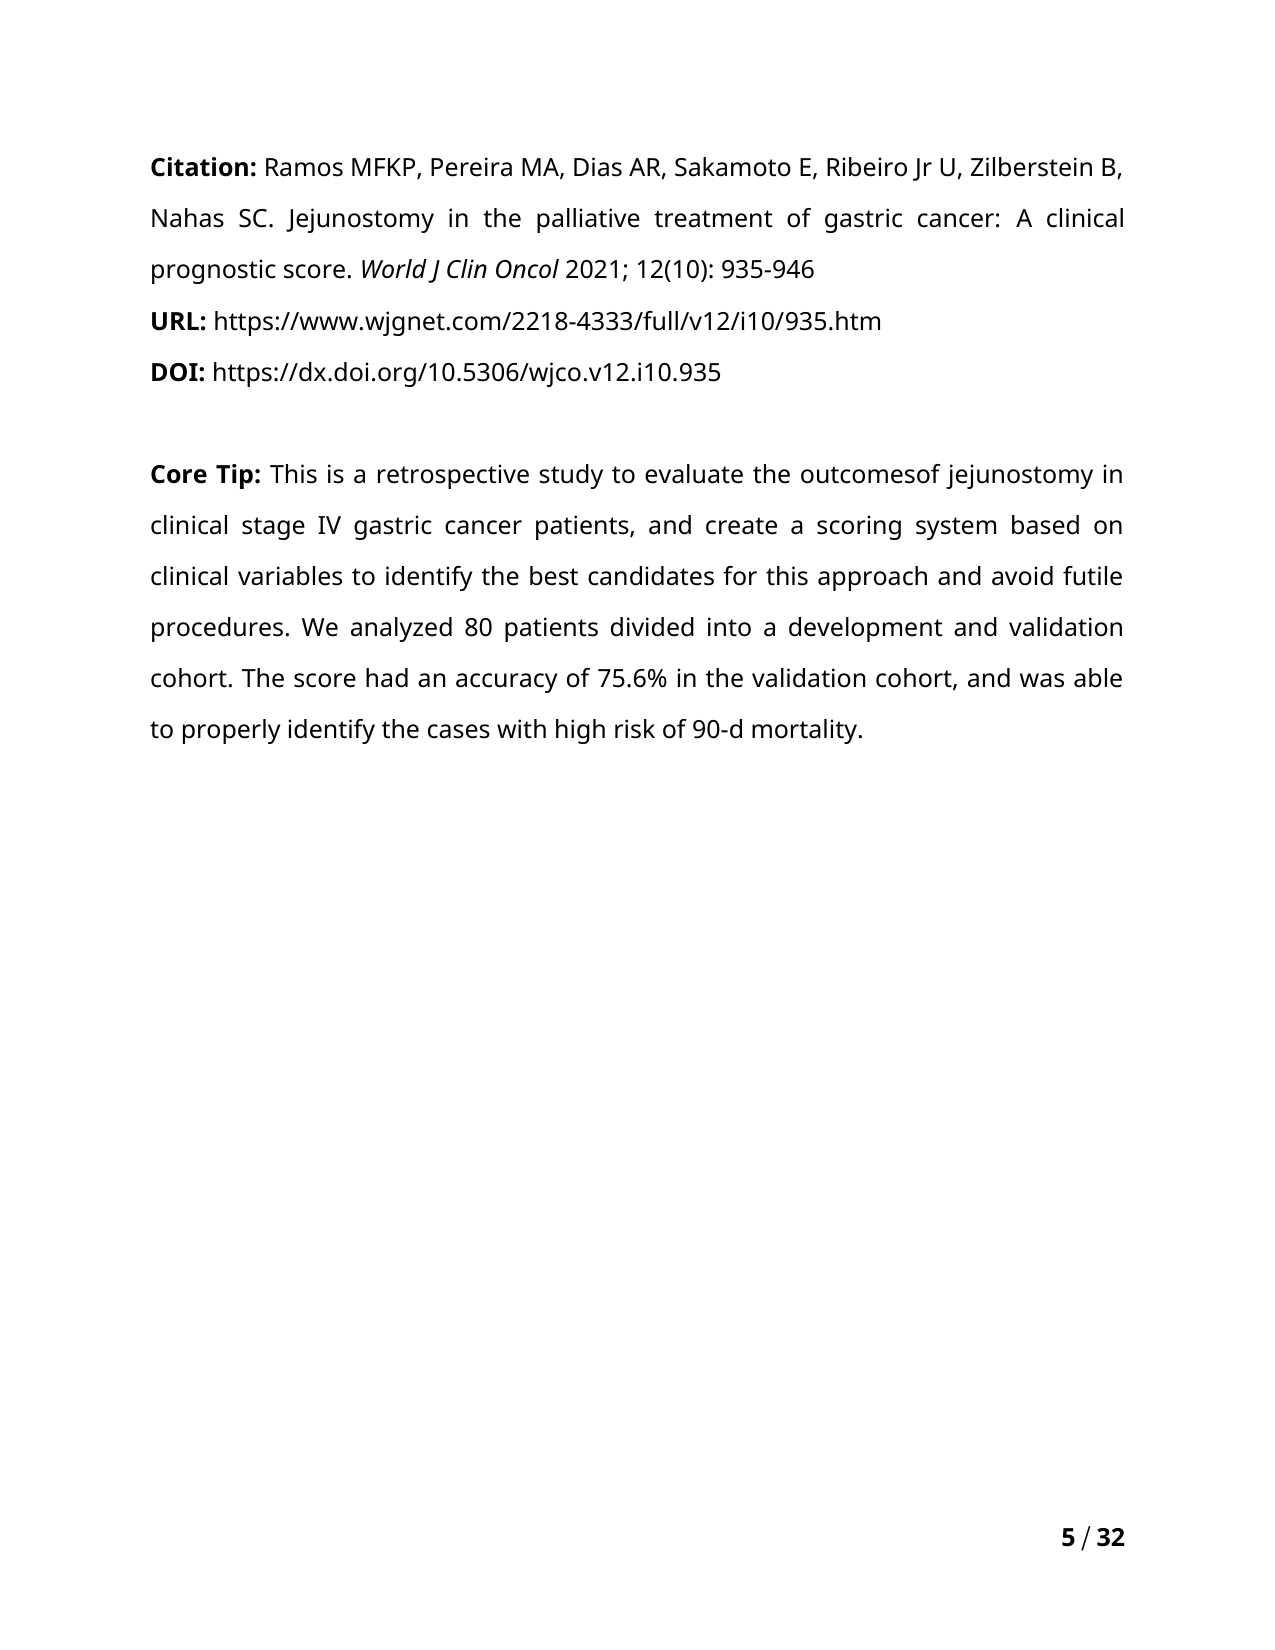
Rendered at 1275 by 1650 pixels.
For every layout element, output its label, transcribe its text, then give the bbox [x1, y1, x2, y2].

text URL: https://www.wjgnet.com/2218-4333/full/v12/i10/935.htm [150, 303, 1125, 337]
text Core Tip: This is a retrospective study to evaluate the outcomesof jejunostomy in clinical stage IV gastric cancer patients, and create a scoring system based on clinical variables to identify the best candidates for this approach and avoid futile procedures. We analyzed 80 patients divided into a development and validation cohort. The score had an accuracy of 75.6% in the validation cohort, and was able to properly identify the cases with high risk of 90-d mortality. [150, 456, 1125, 746]
text Citation: Ramos MFKP, Pereira MA, Dias AR, Sakamoto E, Ribeiro Jr U, Zilberstein B, Nahas SC. Jejunostomy in the palliative treatment of gastric cancer: A clinical prognostic score. World J Clin Oncol 2021; 12(10): 935-946 [150, 150, 1125, 286]
text DOI: https://dx.doi.org/10.5306/wjco.v12.i10.935 [150, 354, 1125, 388]
